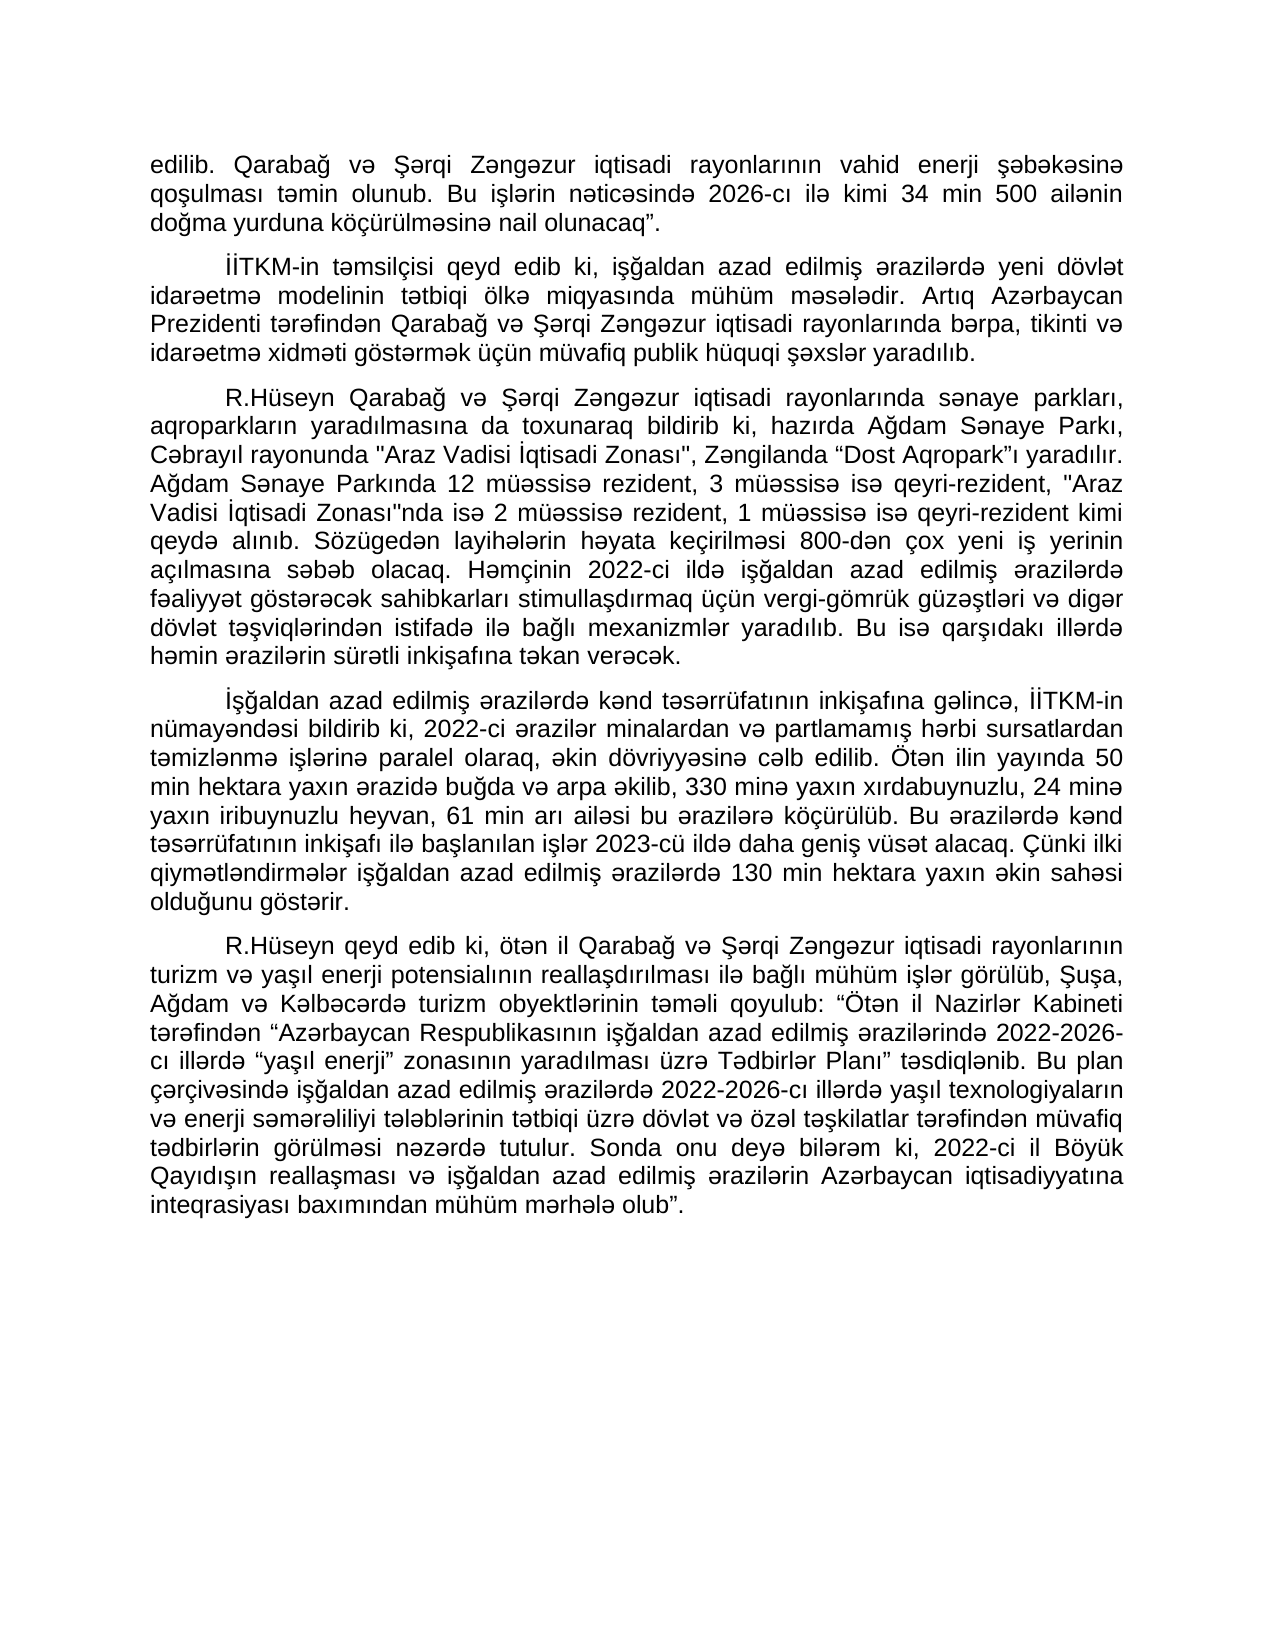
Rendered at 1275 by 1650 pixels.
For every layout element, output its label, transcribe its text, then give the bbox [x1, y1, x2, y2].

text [150, 150, 1125, 236]
text R.Hüseyn Qarabağ və Şərqi Zəngəzur iqtisadi rayonlarında sənaye parkları, aqroparkların yaradılmasına da toxunaraq bildirib ki, hazırda Ağdam Sənaye Parkı, Cəbrayıl rayonunda "Araz Vadisi İqtisadi Zonası", Zəngilanda “Dost Aqropark”ı yaradılır. Ağdam Sənaye Parkında 12 müəssisə rezident, 3 müəssisə isə qeyri-rezident, "Araz Vadisi İqtisadi Zonası"nda isə 2 müəssisə rezident, 1 müəssisə isə qeyri-rezident kimi qeydə alınıb. Sözügedən layihələrin həyata keçirilməsi 800-dən çox yeni iş yerinin açılmasına səbəb olacaq. Həmçinin 2022-ci ildə işğaldan azad edilmiş ərazilərdə fəaliyyət göstərəcək sahibkarları stimullaşdırmaq üçün vergi-gömrük güzəştləri və digər dövlət təşviqlərindən istifadə ilə bağlı mexanizmlər yaradılıb. Bu isə qarşıdakı illərdə həmin ərazilərin sürətli inkişafına təkan verəcək. [150, 382, 1125, 670]
text İşğaldan azad edilmiş ərazilərdə kənd təsərrüfatının inkişafına gəlincə, İİTKM-in nümayəndəsi bildirib ki, 2022-ci ərazilər minalardan və partlamamış hərbi sursatlardan təmizlənmə işlərinə paralel olaraq, əkin dövriyyəsinə cəlb edilib. Ötən ilin yayında 50 min hektara yaxın ərazidə buğda və arpa əkilib, 330 minə yaxın xırdabuynuzlu, 24 minə yaxın iribuynuzlu heyvan, 61 min arı ailəsi bu ərazilərə köçürülüb. Bu ərazilərdə kənd təsərrüfatının inkişafı ilə başlanılan işlər 2023-cü ildə daha geniş vüsət alacaq. Çünki ilki qiymətləndirmələr işğaldan azad edilmiş ərazilərdə 130 min hektara yaxın əkin sahəsi olduğunu göstərir. [150, 686, 1125, 916]
text R.Hüseyn qeyd edib ki, ötən il Qarabağ və Şərqi Zəngəzur iqtisadi rayonlarının turizm və yaşıl enerji potensialının reallaşdırılması ilə bağlı mühüm işlər görülüb, Şuşa, Ağdam və Kəlbəcərdə turizm obyektlərinin təməli qoyulub: “Ötən il Nazirlər Kabineti tərəfindən “Azərbaycan Respublikasının işğaldan azad edilmiş ərazilərində 2022-2026-cı illərdə “yaşıl enerji” zonasının yaradılması üzrə Tədbirlər Planı” təsdiqlənib. Bu plan çərçivəsində işğaldan azad edilmiş ərazilərdə 2022-2026-cı illərdə yaşıl texnologiyaların və enerji səmərəliliyi tələblərinin tətbiqi üzrə dövlət və özəl təşkilatlar tərəfindən müvafiq tədbirlərin görülməsi nəzərdə tutulur. Sonda onu deyə bilərəm ki, 2022-ci il Böyük Qayıdışın reallaşması və işğaldan azad edilmiş ərazilərin Azərbaycan iqtisadiyyatına inteqrasiyası baxımından mühüm mərhələ olub”. [150, 931, 1125, 1219]
text İİTKM-in təmsilçisi qeyd edib ki, işğaldan azad edilmiş ərazilərdə yeni dövlət idarəetmə modelinin tətbiqi ölkə miqyasında mühüm məsələdir. Artıq Azərbaycan Prezidenti tərəfindən Qarabağ və Şərqi Zəngəzur iqtisadi rayonlarında bərpa, tikinti və idarəetmə xidməti göstərmək üçün müvafiq publik hüquqi şəxslər yaradılıb. [150, 252, 1125, 367]
